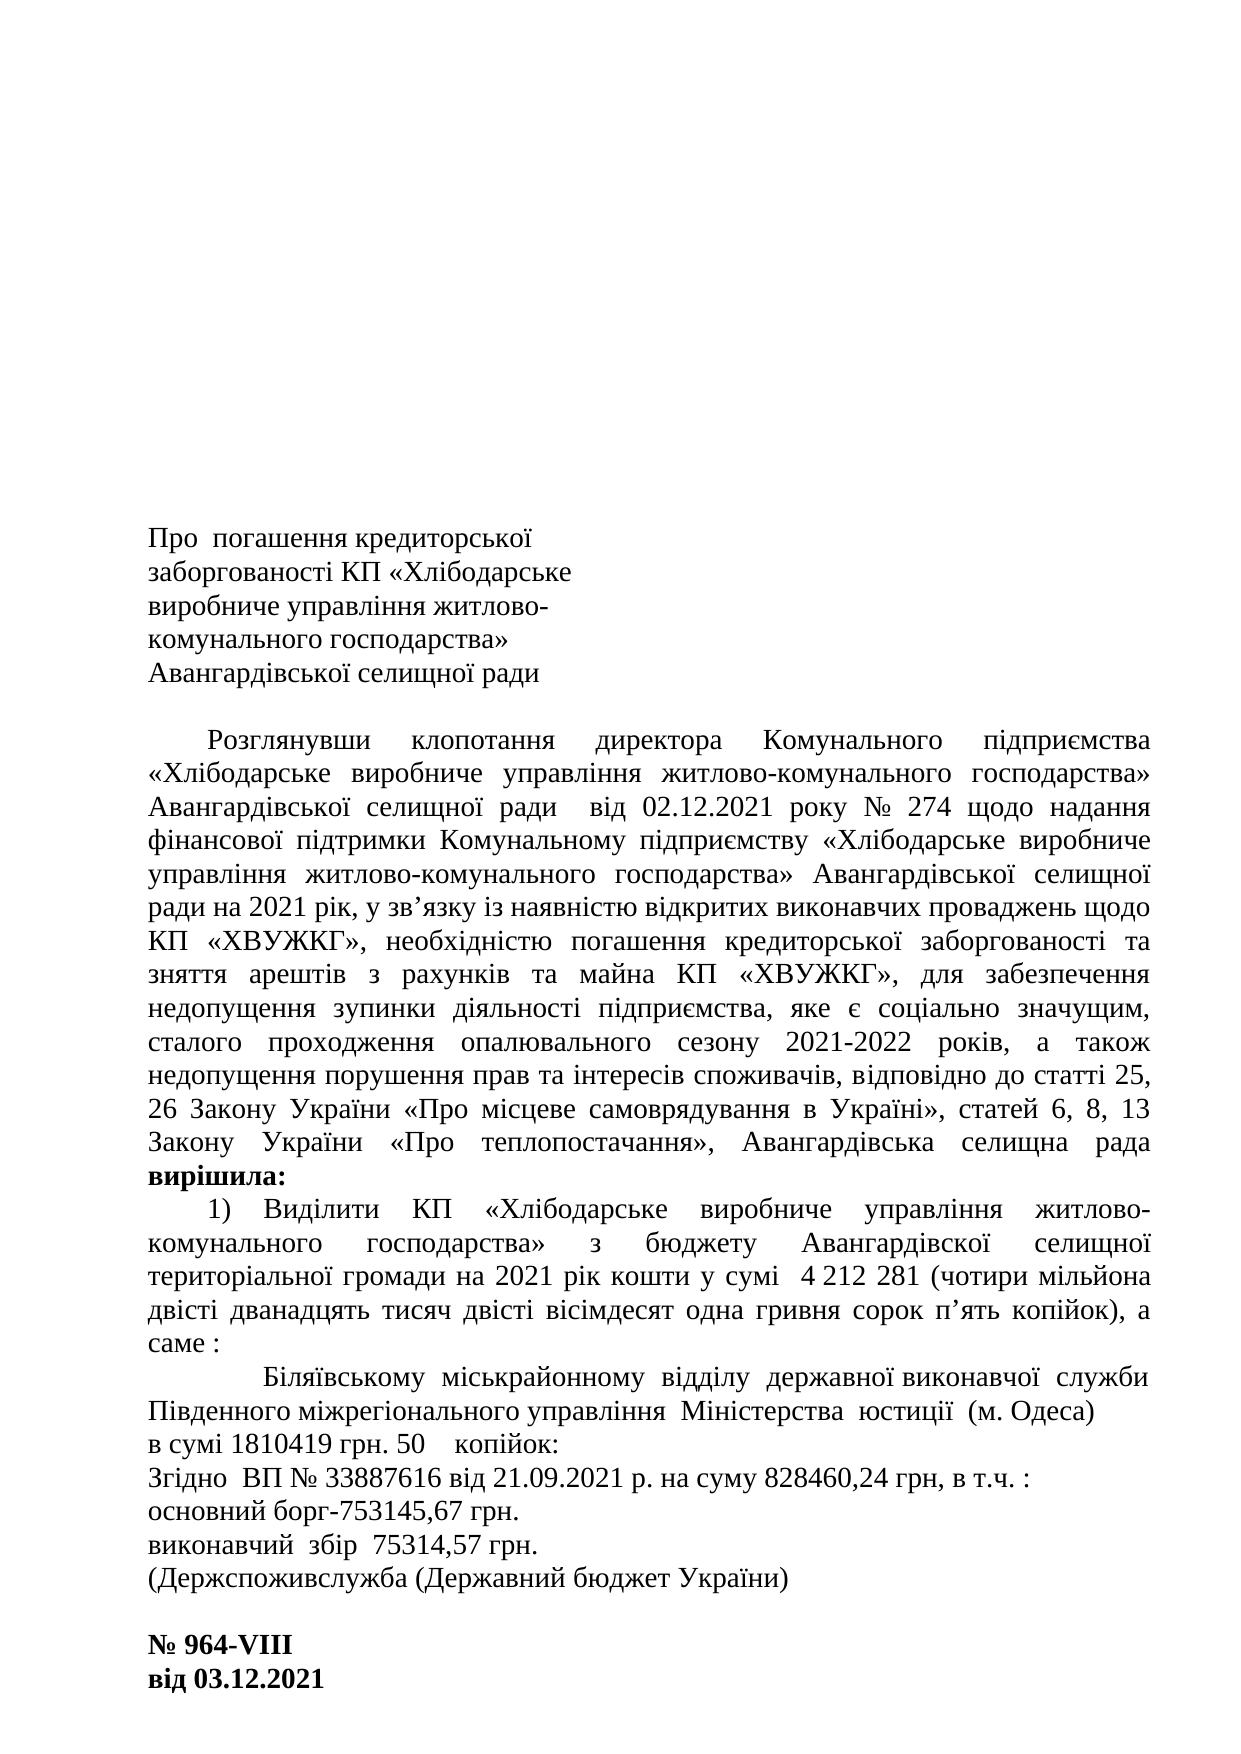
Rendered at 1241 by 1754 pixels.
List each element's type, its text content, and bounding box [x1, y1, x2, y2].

text Біляївському міськрайонному відділу державної виконавчої служби Південного міжрегіонального управління Міністерства юстиції (м. Одеса) [148, 1359, 1152, 1426]
text Розглянувши клопотання директора Комунального підприємства «Хлібодарське виробниче управління житлово-комунального господарства» Авангардівської селищної ради від 02.12.2021 року № 274 щодо надання фінансової підтримки Комунальному підприємству «Хлібодарське виробниче управління житлово-комунального господарства» Авангардівської селищної ради на 2021 рік, у зв’язку із наявністю відкритих виконавчих проваджень щодо КП «ХВУЖКГ», необхідністю погашення кредиторської заборгованості та зняття арештів з рахунків та майна КП «ХВУЖКГ», для забезпечення недопущення зупинки діяльності підприємства, яке є соціально значущим, сталого проходження опалювального сезону 2021-2022 років, а також недопущення порушення прав та інтересів споживачів, відповідно до статті 25, 26 Закону України «Про місцеве самоврядування в Україні», статей 6, 8, 13 Закону України «Про теплопостачання», Авангардівська селищна рада вирішила: [148, 722, 1152, 1191]
text Згідно ВП № 33887616 від 21.09.2021 р. на суму 828460,24 грн, в т.ч. : [148, 1460, 1152, 1493]
text основний борг-753145,67 грн. [148, 1493, 1152, 1527]
text виконавчий збір 75314,57 грн. [148, 1527, 1152, 1560]
text Про погашення кредиторської заборгованості КП «Хлібодарське виробниче управління житлово-комунального господарства» Авангардівської селищної ради [148, 521, 620, 688]
text № 964-VІІІ [148, 1627, 1152, 1661]
text в сумі 1810419 грн. 50 копійок: [148, 1426, 1152, 1460]
text (Держспоживслужба (Державний бюджет України) [148, 1560, 1152, 1594]
text від 03.12.2021 [148, 1661, 1152, 1694]
text 1) Виділити КП «Хлібодарське виробниче управління житлово-комунального господарства» з бюджету Авангардівскої селищної територіальної громади на 2021 рік кошти у сумі 4 212 281 (чотири мільйона двісті дванадцять тисяч двісті вісімдесят одна гривня сорок п’ять копійок), а саме : [148, 1191, 1152, 1359]
